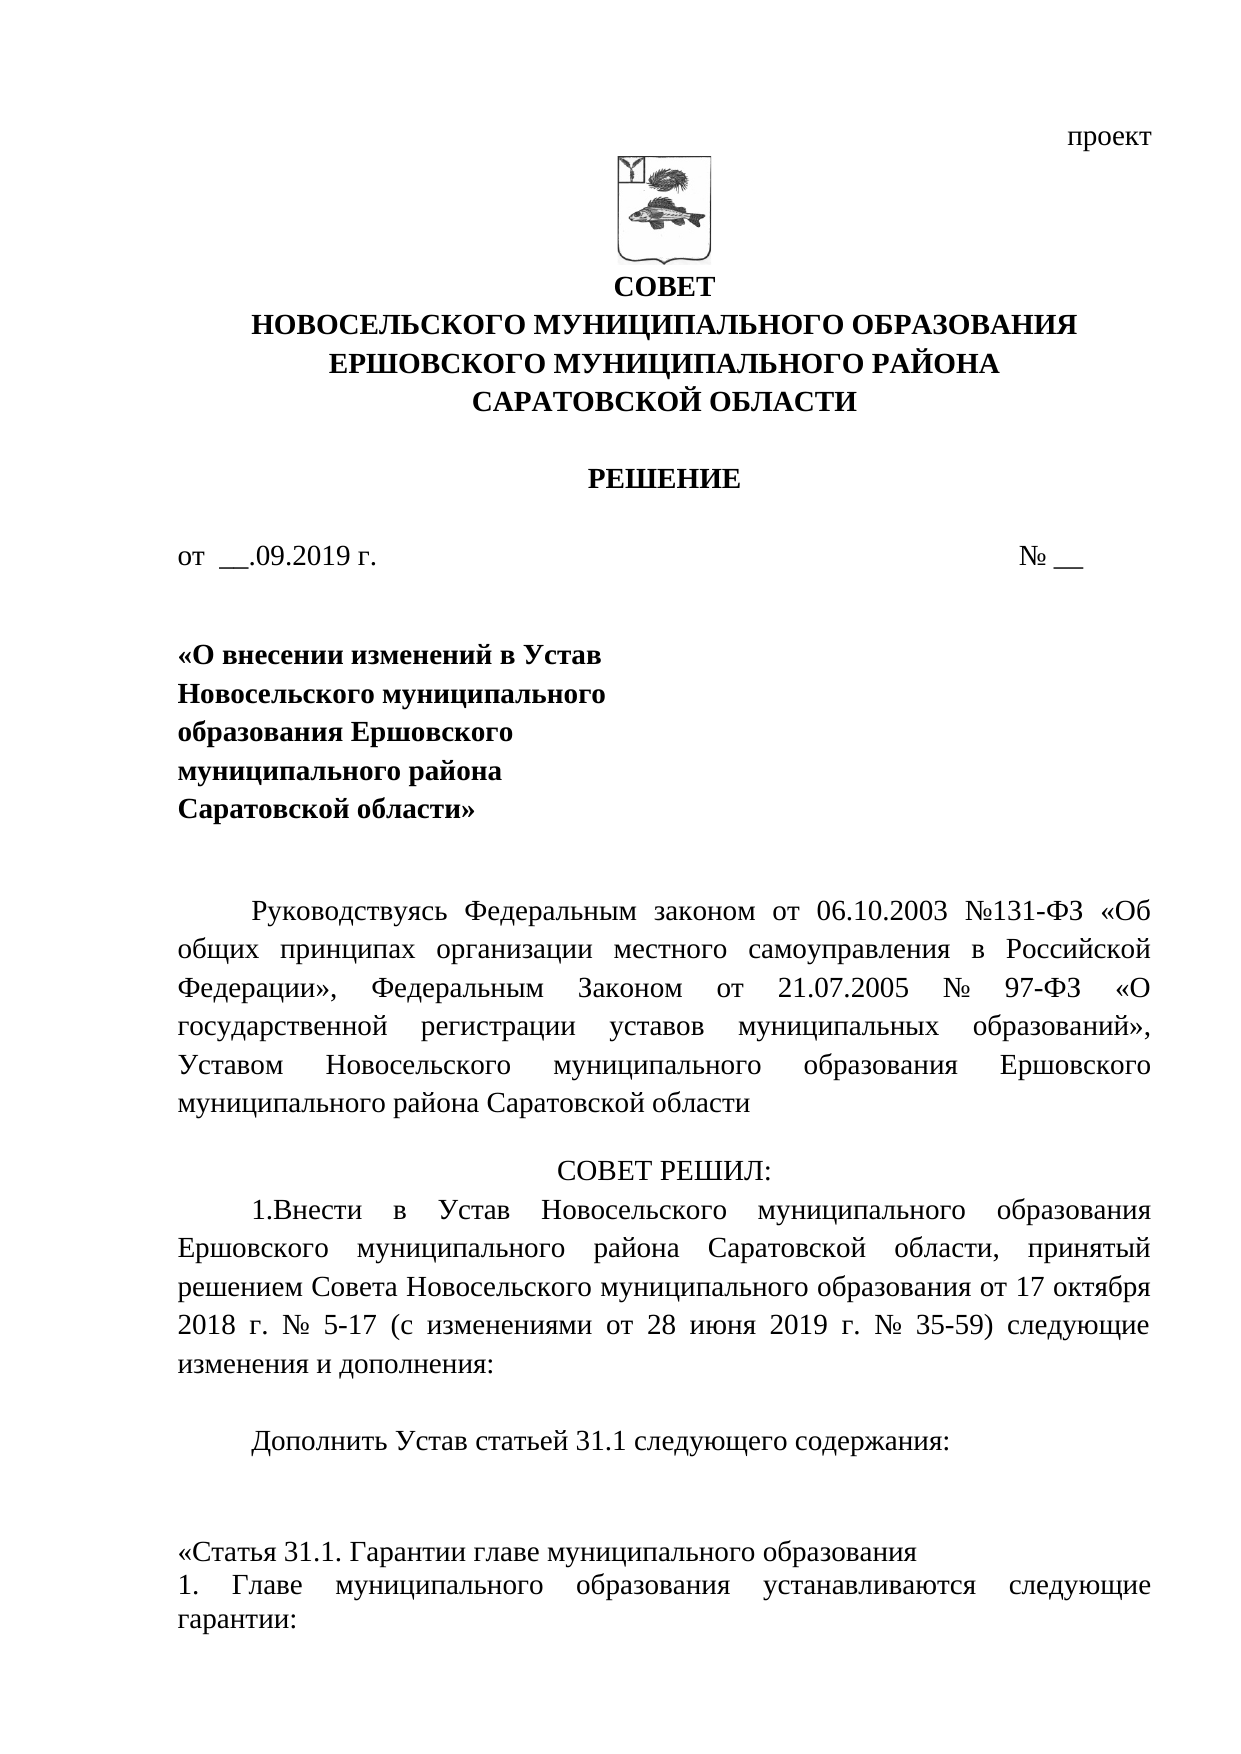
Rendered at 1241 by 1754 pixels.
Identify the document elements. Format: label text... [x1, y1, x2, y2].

text проект [177, 118, 1152, 152]
text 1.Внести в Устав Новосельского муниципального образования Ершовского муниципального района Саратовской области, принятый решением Совета Новосельского муниципального образования от 17 октября 2018 г. № 5-17 (с изменениями от 28 июня 2019 г. № 35-59) следующие изменения и дополнения: [177, 1192, 1152, 1379]
picture [617, 156, 712, 265]
text НОВОСЕЛЬСКОГО МУНИЦИПАЛЬНОГО ОБРАЗОВАНИЯ [177, 307, 1152, 341]
text РЕШЕНИЕ [177, 461, 1152, 495]
text 1. Главе муниципального образования устанавливаются следующие гарантии: [177, 1567, 1152, 1634]
text СОВЕТ [177, 269, 1152, 302]
text «О внесении изменений в Устав Новосельского муниципального образования Ершовского муниципального района Саратовской области» [177, 637, 620, 825]
text от __.09.2019 г. № __ [177, 538, 1152, 572]
text СОВЕТ РЕШИЛ: [177, 1153, 1152, 1187]
text ЕРШОВСКОГО МУНИЦИПАЛЬНОГО РАЙОНА САРАТОВСКОЙ ОБЛАСТИ [177, 346, 1152, 418]
text Руководствуясь Федеральным законом от 06.10.2003 №131-ФЗ «Об общих принципах организации местного самоуправления в Российской Федерации», Федеральным Законом от 21.07.2005 № 97-ФЗ «О государственной регистрации уставов муниципальных образований», Уставом Новосельского муниципального образования Ершовского муниципального района Саратовской области [177, 893, 1152, 1119]
text Дополнить Устав статьей 31.1 следующего содержания: [177, 1423, 1152, 1457]
text «Статья 31.1. Гарантии главе муниципального образования [177, 1534, 1152, 1567]
